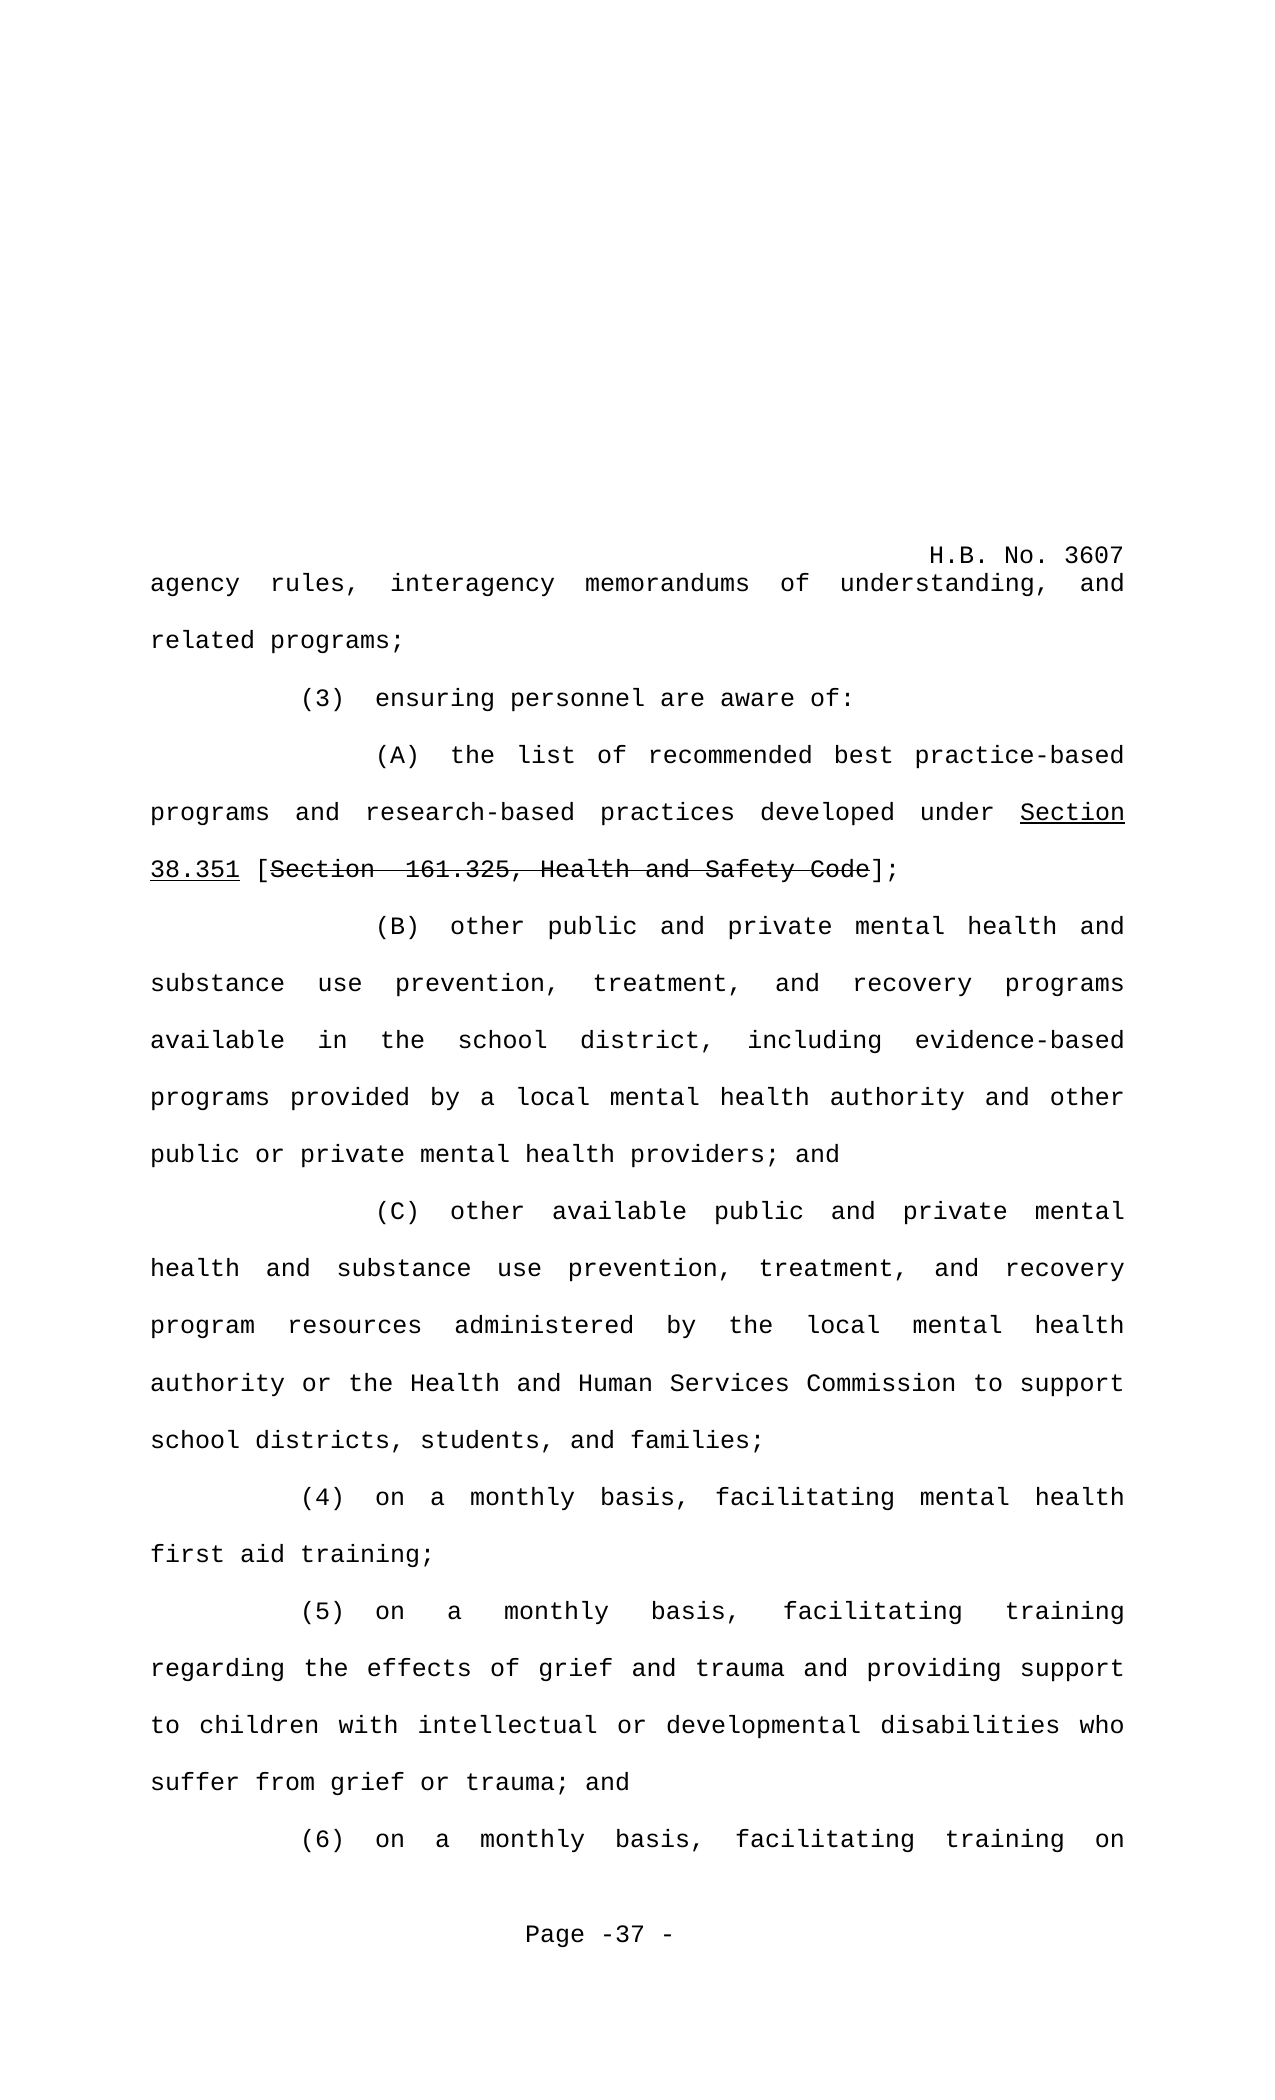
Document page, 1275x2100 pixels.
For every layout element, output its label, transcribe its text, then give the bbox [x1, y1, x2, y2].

text (B) other public and private mental health and substance use prevention, treatment, and recovery programs available in the school district, including evidence-based programs provided by a local mental health authority and other public or private mental health providers; and [150, 913, 1125, 1170]
text (A) the list of recommended best practice-based programs and research-based practices developed under Section 38.351 [Section 161.325, Health and Safety Code]; [150, 742, 1125, 885]
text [150, 571, 1125, 656]
text (3) ensuring personnel are aware of: [150, 685, 1125, 713]
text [150, 1827, 1125, 1855]
text (C) other available public and private mental health and substance use prevention, treatment, and recovery program resources administered by the local mental health authority or the Health and Human Services Commission to support school districts, students, and families; [150, 1199, 1125, 1456]
text (5) on a monthly basis, facilitating training regarding the effects of grief and trauma and providing support to children with intellectual or developmental disabilities who suffer from grief or trauma; and [150, 1598, 1125, 1798]
text (4) on a monthly basis, facilitating mental health first aid training; [150, 1484, 1125, 1570]
